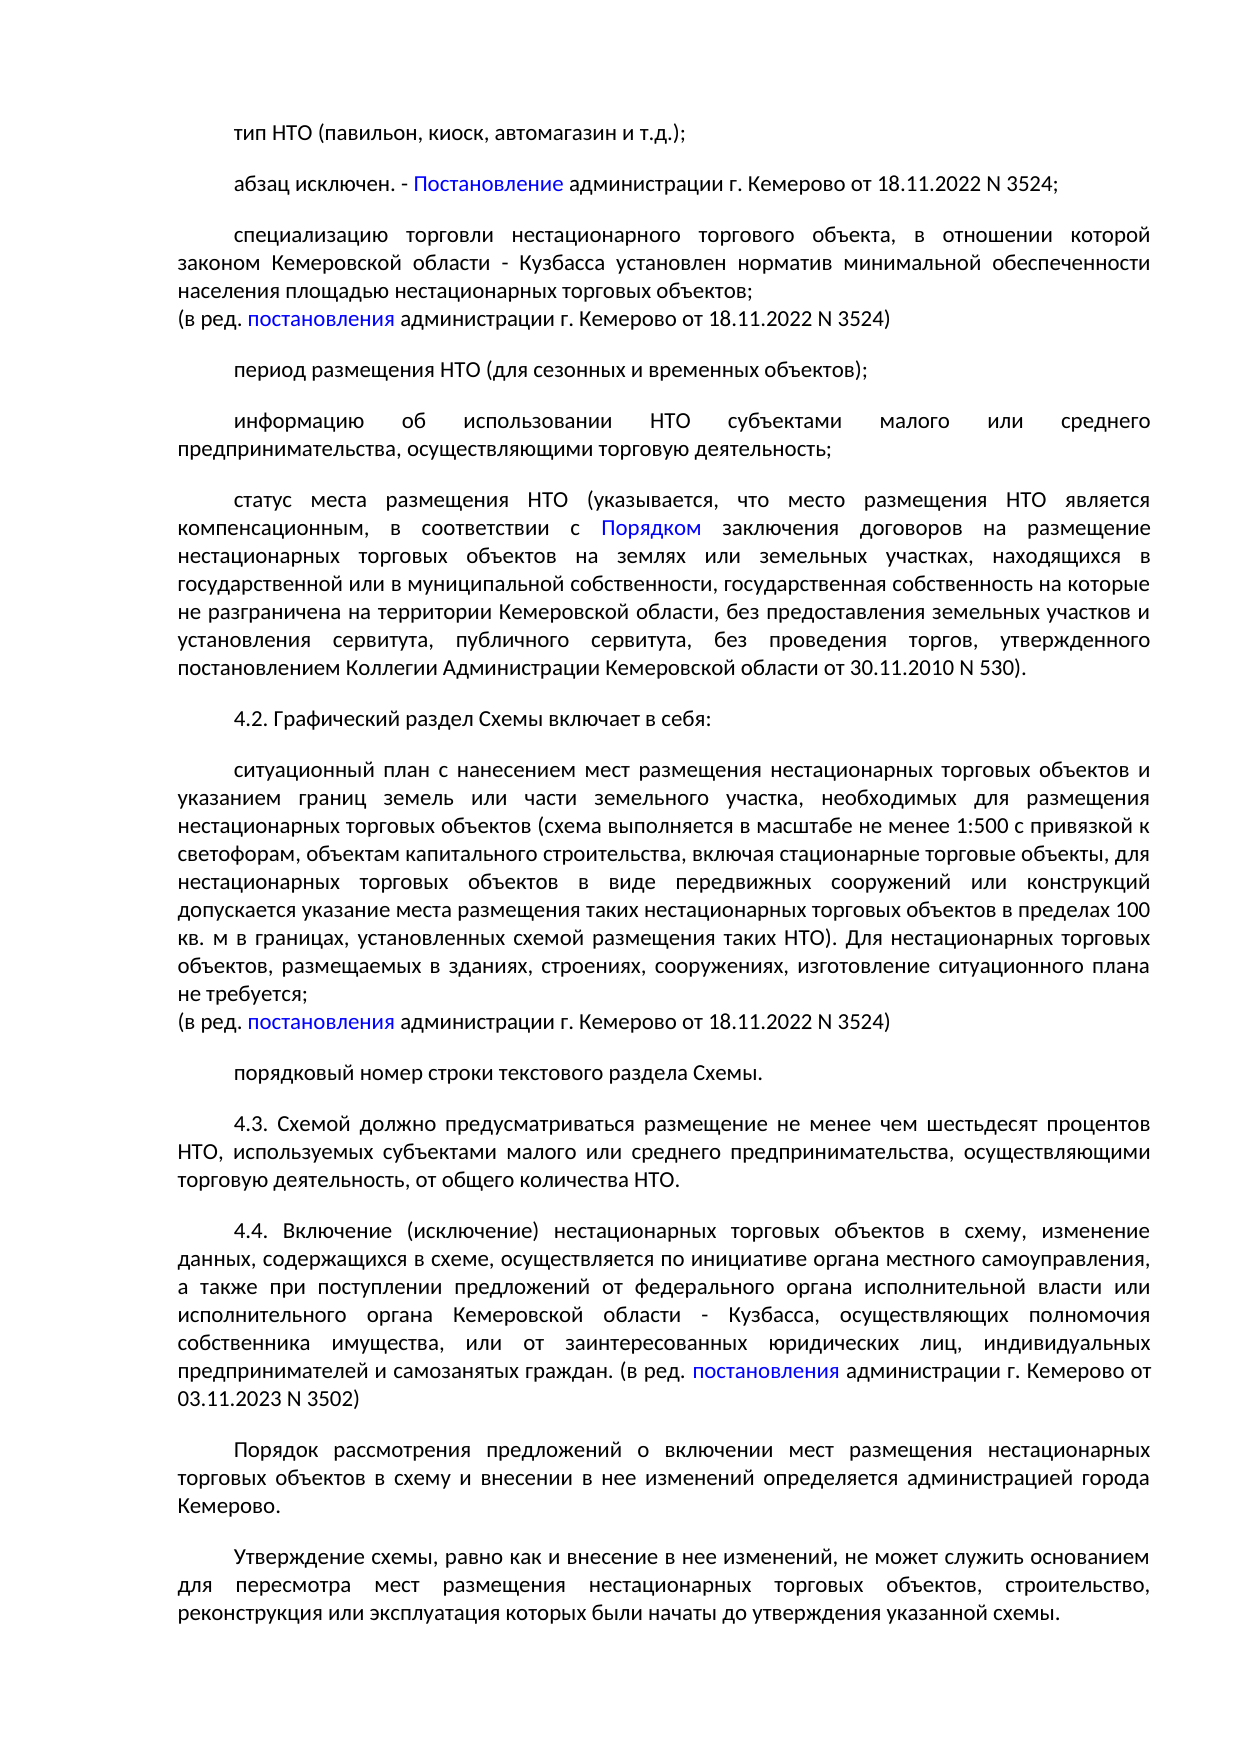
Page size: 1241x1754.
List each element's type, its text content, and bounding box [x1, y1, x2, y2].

text специализацию торговли нестационарного торгового объекта, в отношении которой законом Кемеровской области - Кузбасса установлен норматив минимальной обеспеченности населения площадью нестационарных торговых объектов; [177, 220, 1152, 304]
text период размещения НТО (для сезонных и временных объектов); [177, 355, 1152, 383]
text порядковый номер строки текстового раздела Схемы. [177, 1058, 1152, 1086]
text (в ред. постановления администрации г. Кемерово от 18.11.2022 N 3524) [177, 304, 1152, 332]
text Порядок рассмотрения предложений о включении мест размещения нестационарных торговых объектов в схему и внесении в нее изменений определяется администрацией города Кемерово. [177, 1435, 1152, 1519]
text Утверждение схемы, равно как и внесение в нее изменений, не может служить основанием для пересмотра мест размещения нестационарных торговых объектов, строительство, реконструкция или эксплуатация которых были начаты до утверждения указанной схемы. [177, 1542, 1152, 1626]
text статус места размещения НТО (указывается, что место размещения НТО является компенсационным, в соответствии с Порядком заключения договоров на размещение нестационарных торговых объектов на землях или земельных участках, находящихся в государственной или в муниципальной собственности, государственная собственность на которые не разграничена на территории Кемеровской области, без предоставления земельных участков и установления сервитута, публичного сервитута, без проведения торгов, утвержденного постановлением Коллегии Администрации Кемеровской области от 30.11.2010 N 530). [177, 485, 1152, 681]
text 4.2. Графический раздел Схемы включает в себя: [177, 704, 1152, 732]
text 4.4. Включение (исключение) нестационарных торговых объектов в схему, изменение данных, содержащихся в схеме, осуществляется по инициативе органа местного самоуправления, а также при поступлении предложений от федерального органа исполнительной власти или исполнительного органа Кемеровской области - Кузбасса, осуществляющих полномочия собственника имущества, или от заинтересованных юридических лиц, индивидуальных предпринимателей и самозанятых граждан. (в ред. постановления администрации г. Кемерово от 03.11.2023 N 3502) [177, 1216, 1152, 1412]
text абзац исключен. - Постановление администрации г. Кемерово от 18.11.2022 N 3524; [177, 169, 1152, 197]
text тип НТО (павильон, киоск, автомагазин и т.д.); [177, 118, 1152, 146]
text (в ред. постановления администрации г. Кемерово от 18.11.2022 N 3524) [177, 1007, 1152, 1035]
text ситуационный план с нанесением мест размещения нестационарных торговых объектов и указанием границ земель или части земельного участка, необходимых для размещения нестационарных торговых объектов (схема выполняется в масштабе не менее 1:500 с привязкой к светофорам, объектам капитального строительства, включая стационарные торговые объекты, для нестационарных торговых объектов в виде передвижных сооружений или конструкций допускается указание места размещения таких нестационарных торговых объектов в пределах 100 кв. м в границах, установленных схемой размещения таких НТО). Для нестационарных торговых объектов, размещаемых в зданиях, строениях, сооружениях, изготовление ситуационного плана не требуется; [177, 755, 1152, 1007]
text 4.3. Схемой должно предусматриваться размещение не менее чем шестьдесят процентов НТО, используемых субъектами малого или среднего предпринимательства, осуществляющими торговую деятельность, от общего количества НТО. [177, 1109, 1152, 1193]
text информацию об использовании НТО субъектами малого или среднего предпринимательства, осуществляющими торговую деятельность; [177, 406, 1152, 462]
